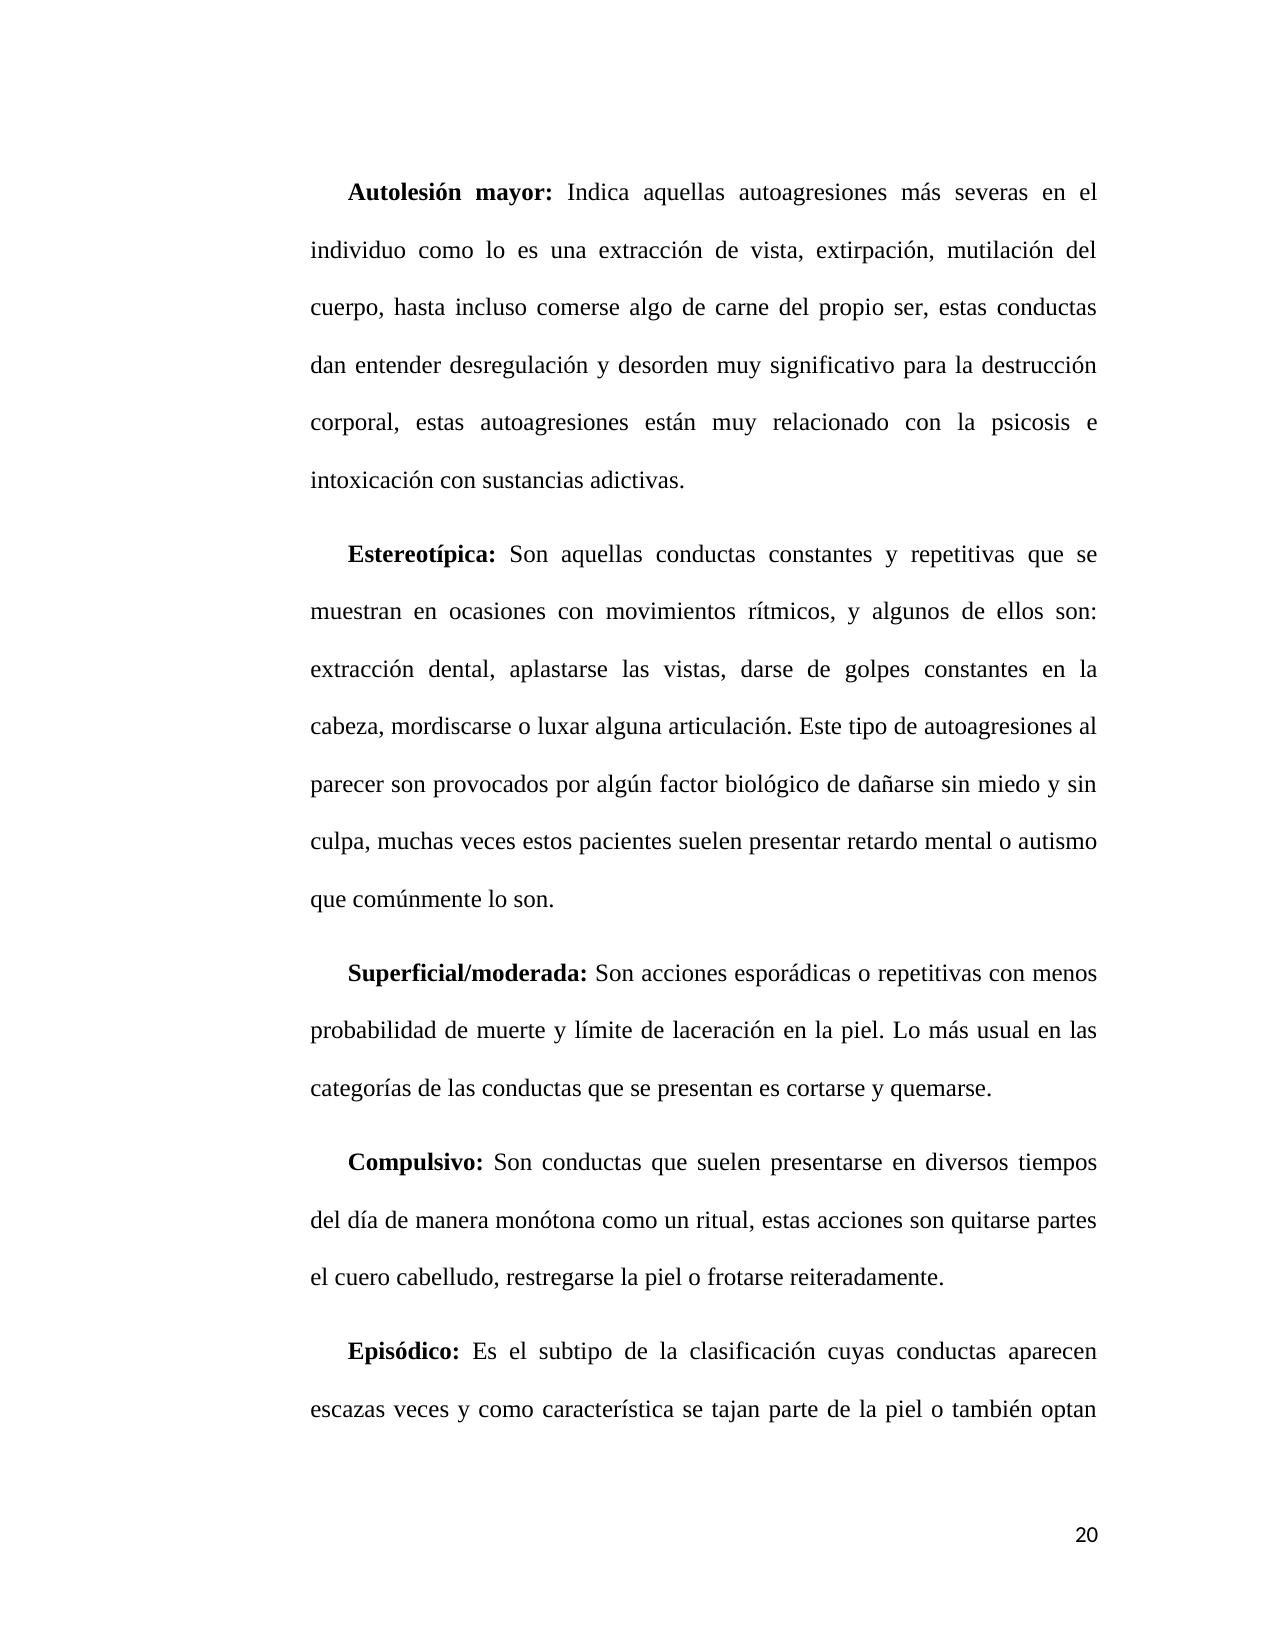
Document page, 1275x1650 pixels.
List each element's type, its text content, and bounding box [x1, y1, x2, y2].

text Compulsivo: Son conductas que suelen presentarse en diversos tiempos del día de manera monótona como un ritual, estas acciones son quitarse partes el cuero cabelludo, restregarse la piel o frotarse reiteradamente. [310, 1147, 1098, 1291]
text Superficial/moderada: Son acciones esporádicas o repetitivas con menos probabilidad de muerte y límite de laceración en la piel. Lo más usual en las categorías de las conductas que se presentan es cortarse y quemarse. [310, 958, 1098, 1102]
text Autolesión mayor: Indica aquellas autoagresiones más severas en el individuo como lo es una extracción de vista, extirpación, mutilación del cuerpo, hasta incluso comerse algo de carne del propio ser, estas conductas dan entender desregulación y desorden muy significativo para la destrucción corporal, estas autoagresiones están muy relacionado con la psicosis e intoxicación con sustancias adictivas. [310, 177, 1098, 493]
text Estereotípica: Son aquellas conductas constantes y repetitivas que se muestran en ocasiones con movimientos rítmicos, y algunos de ellos son: extracción dental, aplastarse las vistas, darse de golpes constantes en la cabeza, mordiscarse o luxar alguna articulación. Este tipo de autoagresiones al parecer son provocados por algún factor biológico de dañarse sin miedo y sin culpa, muchas veces estos pacientes suelen presentar retardo mental o autismo que comúnmente lo son. [310, 539, 1098, 913]
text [310, 1336, 1098, 1423]
